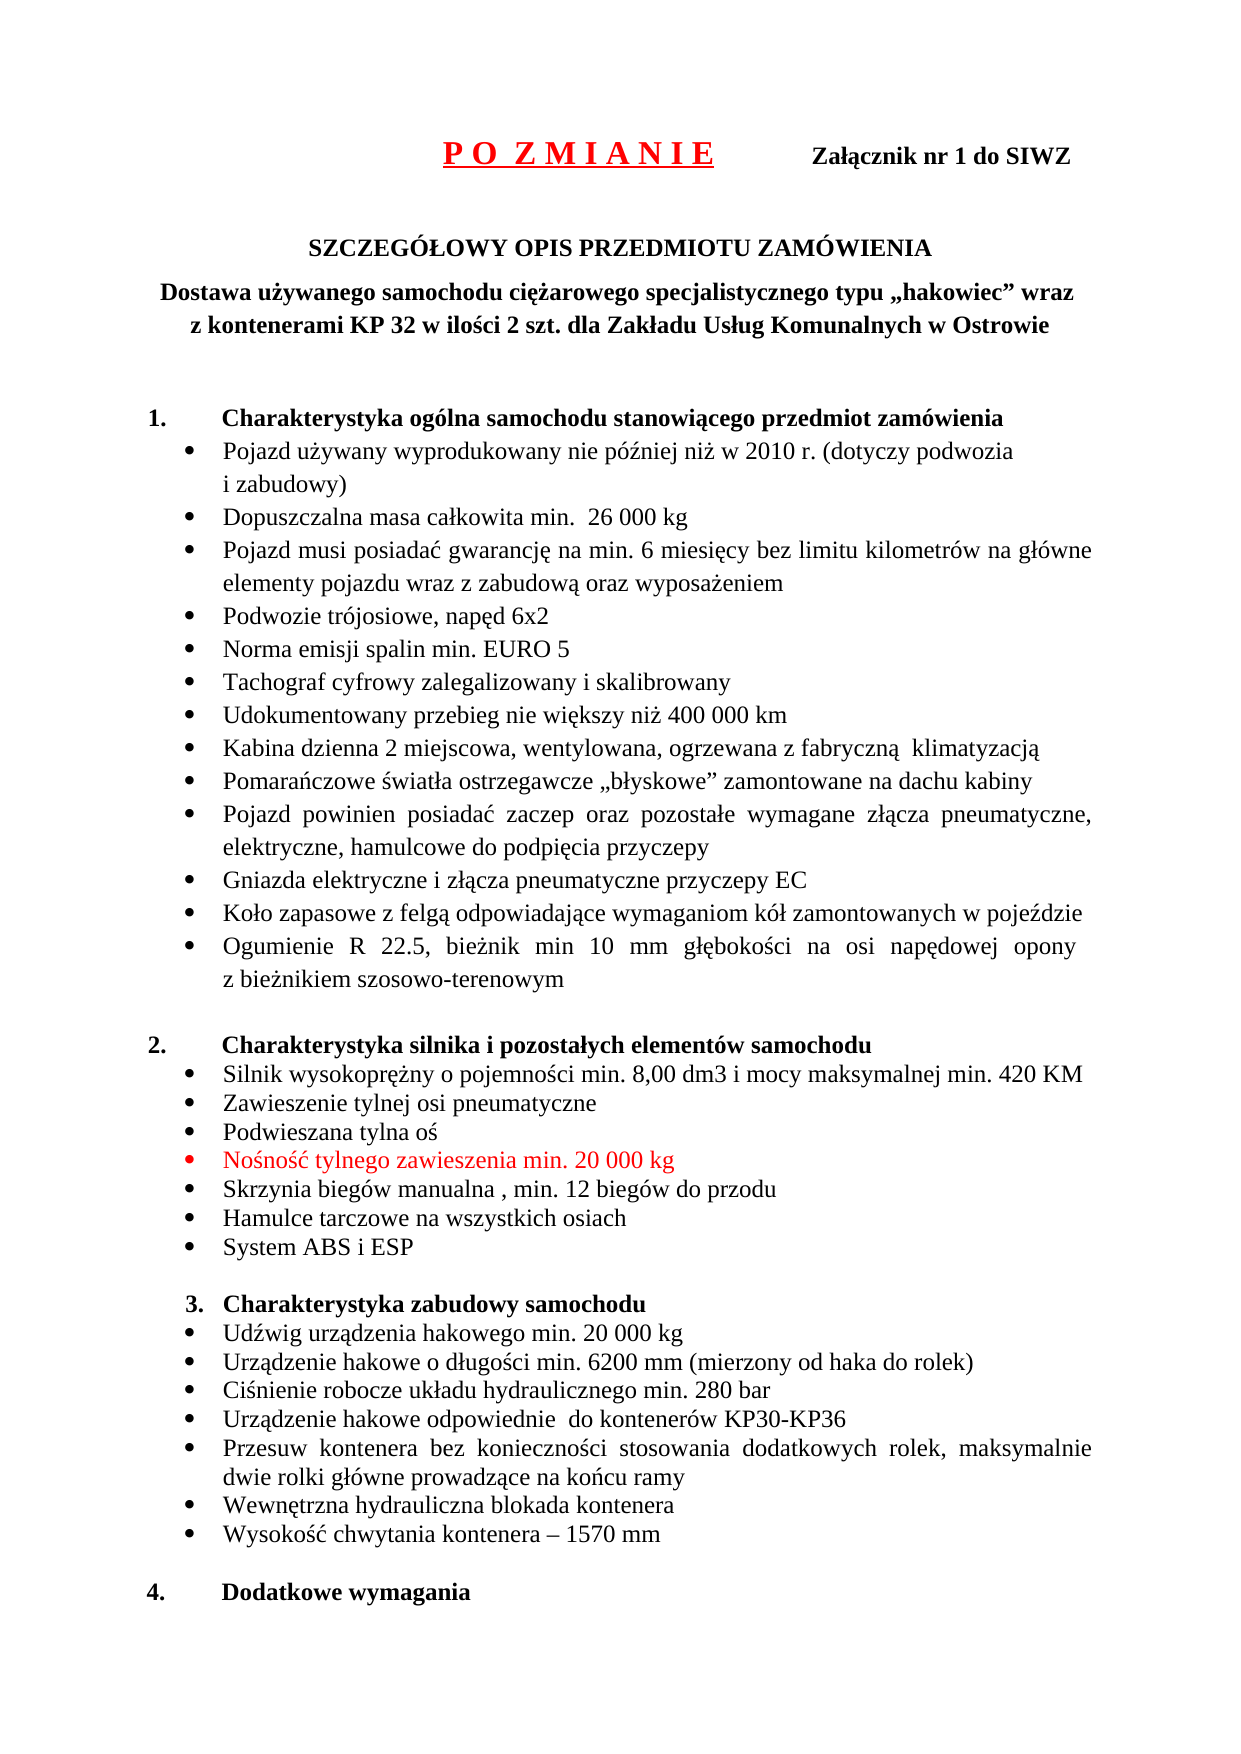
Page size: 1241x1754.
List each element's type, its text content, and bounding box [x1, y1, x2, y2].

list Koło zapasowe z felgą odpowiadające wymaganiom kół zamontowanych w pojeździe [185, 898, 1093, 927]
list System ABS i ESP [185, 1232, 1093, 1261]
text Dostawa używanego samochodu ciężarowego specjalistycznego typu „hakowiec” wraz z kontenerami KP 32 w ilości 2 szt. dla Zakładu Usług Komunalnych w Ostrowie [148, 277, 1093, 338]
list Pojazd używany wyprodukowany nie później niż w 2010 r. (dotyczy podwozia [185, 436, 1093, 465]
list Urządzenie hakowe o długości min. 6200 mm (mierzony od haka do rolek) [185, 1347, 1093, 1376]
list Pojazd musi posiadać gwarancję na min. 6 miesięcy bez limitu kilometrów na główne elementy pojazdu wraz z zabudową oraz wyposażeniem [185, 535, 1093, 597]
list Nośność tylnego zawieszenia min. 20 000 kg [185, 1146, 1093, 1174]
list Ogumienie R 22.5, bieżnik min 10 mm głębokości na osi napędowej opony z bieżnikiem szosowo-terenowym [185, 931, 1093, 993]
list Gniazda elektryczne i złącza pneumatyczne przyczepy EC [185, 865, 1093, 894]
list Norma emisji spalin min. EURO 5 [185, 634, 1093, 663]
list Skrzynia biegów manualna , min. 12 biegów do przodu [185, 1174, 1093, 1203]
list Zawieszenie tylnej osi pneumatyczne [185, 1088, 1093, 1117]
text SZCZEGÓŁOWY OPIS PRZEDMIOTU ZAMÓWIENIA [148, 233, 1093, 262]
list Udźwig urządzenia hakowego min. 20 000 kg [185, 1318, 1093, 1347]
list Wewnętrzna hydrauliczna blokada kontenera [185, 1491, 1093, 1519]
text 2. Charakterystyka silnika i pozostałych elementów samochodu [148, 1031, 1093, 1059]
list Udokumentowany przebieg nie większy niż 400 000 km [185, 700, 1093, 729]
list Urządzenie hakowe odpowiednie do kontenerów KP30-KP36 [185, 1404, 1093, 1433]
list Hamulce tarczowe na wszystkich osiach [185, 1203, 1093, 1232]
list Ciśnienie robocze układu hydraulicznego min. 280 bar [185, 1376, 1093, 1404]
list Dopuszczalna masa całkowita min. 26 000 kg [185, 502, 1093, 531]
text P O Z M I A N I E Załącznik nr 1 do SIWZ [369, 133, 1093, 171]
list Wysokość chwytania kontenera – 1570 mm [185, 1519, 1093, 1548]
list Kabina dzienna 2 miejscowa, wentylowana, ogrzewana z fabryczną klimatyzacją [185, 733, 1093, 762]
list Podwozie trójosiowe, napęd 6x2 [185, 601, 1093, 630]
list Silnik wysokoprężny o pojemności min. 8,00 dm3 i mocy maksymalnej min. 420 KM [185, 1059, 1093, 1088]
list Podwieszana tylna oś [185, 1117, 1093, 1146]
list Dodatkowe wymagania [146, 1577, 1093, 1606]
list Tachograf cyfrowy zalegalizowany i skalibrowany [185, 667, 1093, 696]
list Charakterystyka ogólna samochodu stanowiącego przedmiot zamówienia [148, 403, 1093, 432]
list Charakterystyka zabudowy samochodu [185, 1289, 1093, 1318]
list Przesuw kontenera bez konieczności stosowania dodatkowych rolek, maksymalnie dwie rolki główne prowadzące na końcu ramy [185, 1433, 1093, 1491]
list Pomarańczowe światła ostrzegawcze „błyskowe” zamontowane na dachu kabiny [185, 766, 1093, 795]
list i zabudowy) [223, 469, 1093, 498]
list Pojazd powinien posiadać zaczep oraz pozostałe wymagane złącza pneumatyczne, elektryczne, hamulcowe do podpięcia przyczepy [185, 799, 1093, 861]
